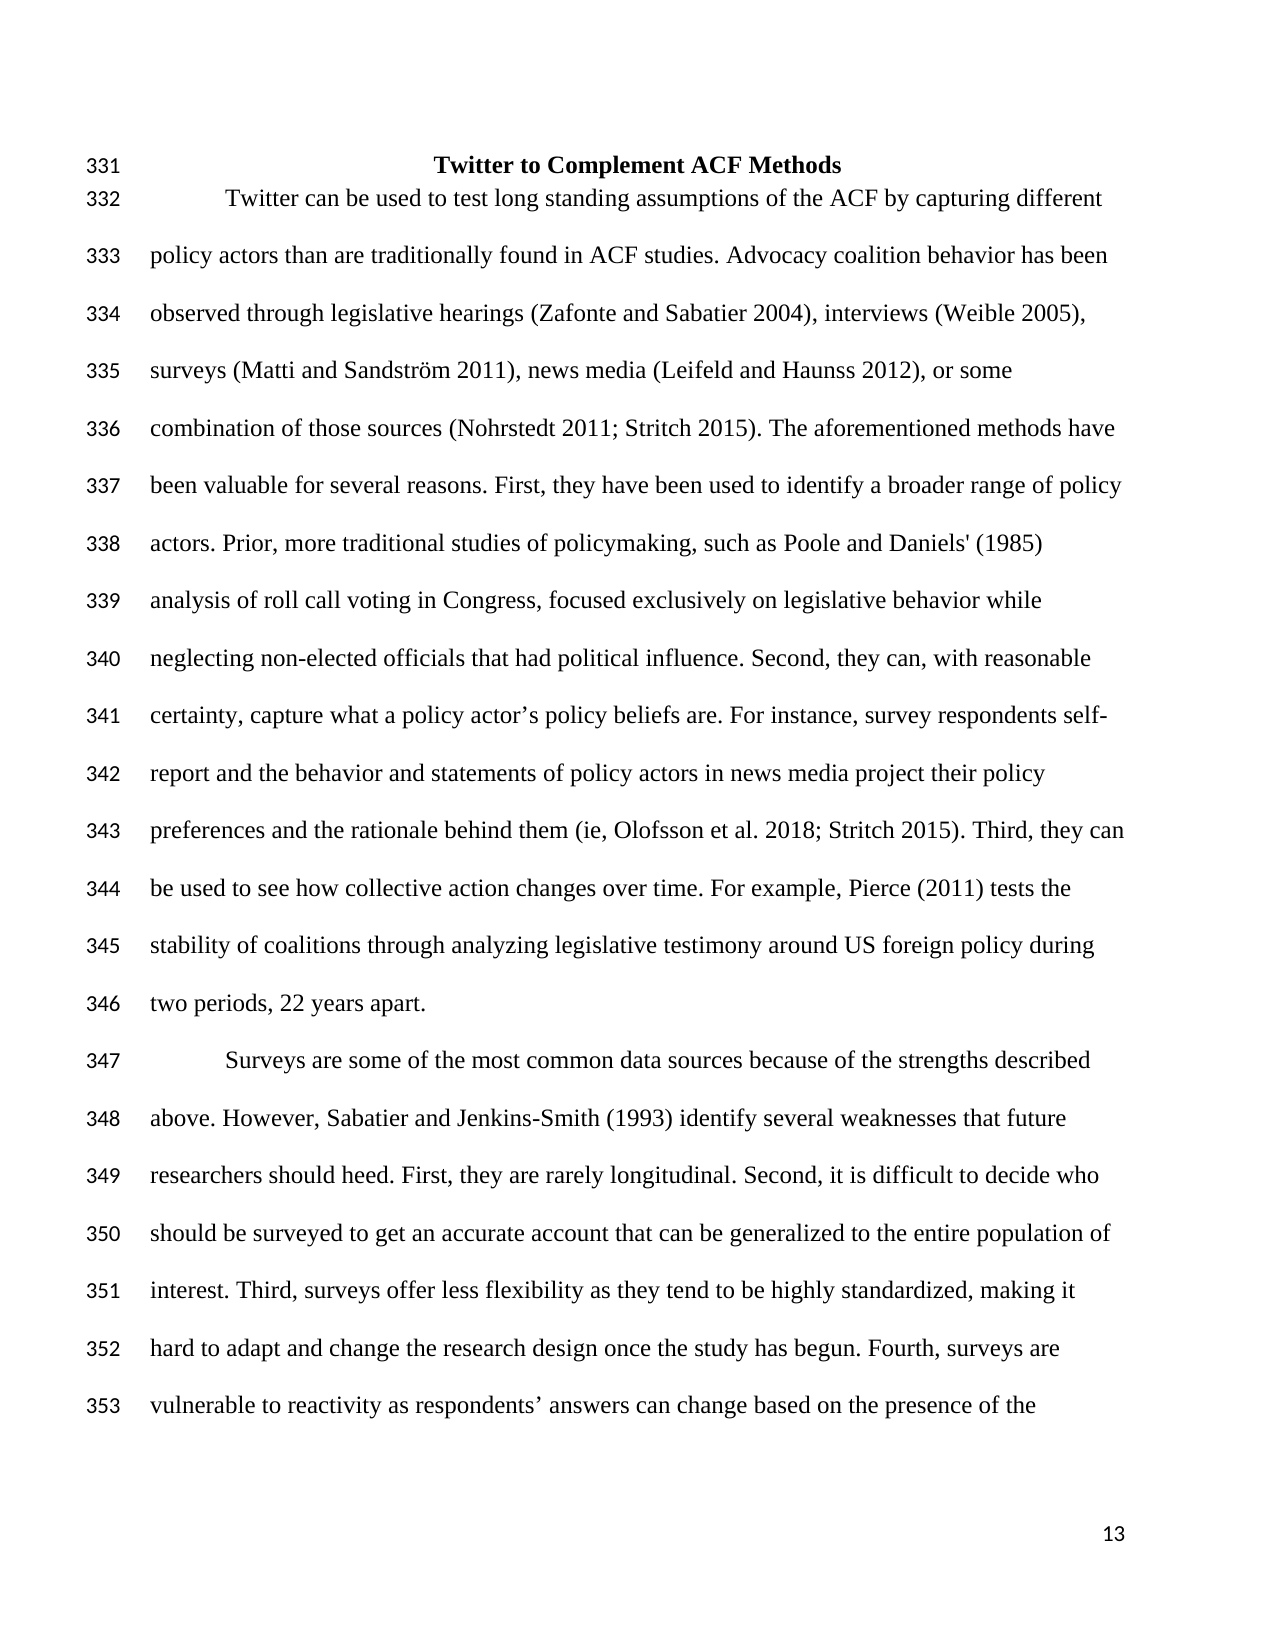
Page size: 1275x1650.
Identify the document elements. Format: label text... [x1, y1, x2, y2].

subtitle Twitter to Complement ACF Methods [150, 150, 1125, 179]
text Twitter can be used to test long standing assumptions of the ACF by capturing different policy actors than are traditionally found in ACF studies. Advocacy coalition behavior has been observed through legislative hearings (Zafonte and Sabatier 2004), interviews (Weible 2005), surveys (Matti and Sandström 2011), news media (Leifeld and Haunss 2012), or some combination of those sources (Nohrstedt 2011; Stritch 2015). The aforementioned methods have been valuable for several reasons. First, they have been used to identify a broader range of policy actors. Prior, more traditional studies of policymaking, such as Poole and Daniels' (1985) analysis of roll call voting in Congress, focused exclusively on legislative behavior while neglecting non-elected officials that had political influence. Second, they can, with reasonable certainty, capture what a policy actor’s policy beliefs are. For instance, survey respondents self-report and the behavior and statements of policy actors in news media project their policy preferences and the rationale behind them (ie, Olofsson et al. 2018; Stritch 2015). Third, they can be used to see how collective action changes over time. For example, Pierce (2011) tests the stability of coalitions through analyzing legislative testimony around US foreign policy during two periods, 22 years apart. [150, 183, 1125, 1017]
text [150, 1046, 1125, 1419]
